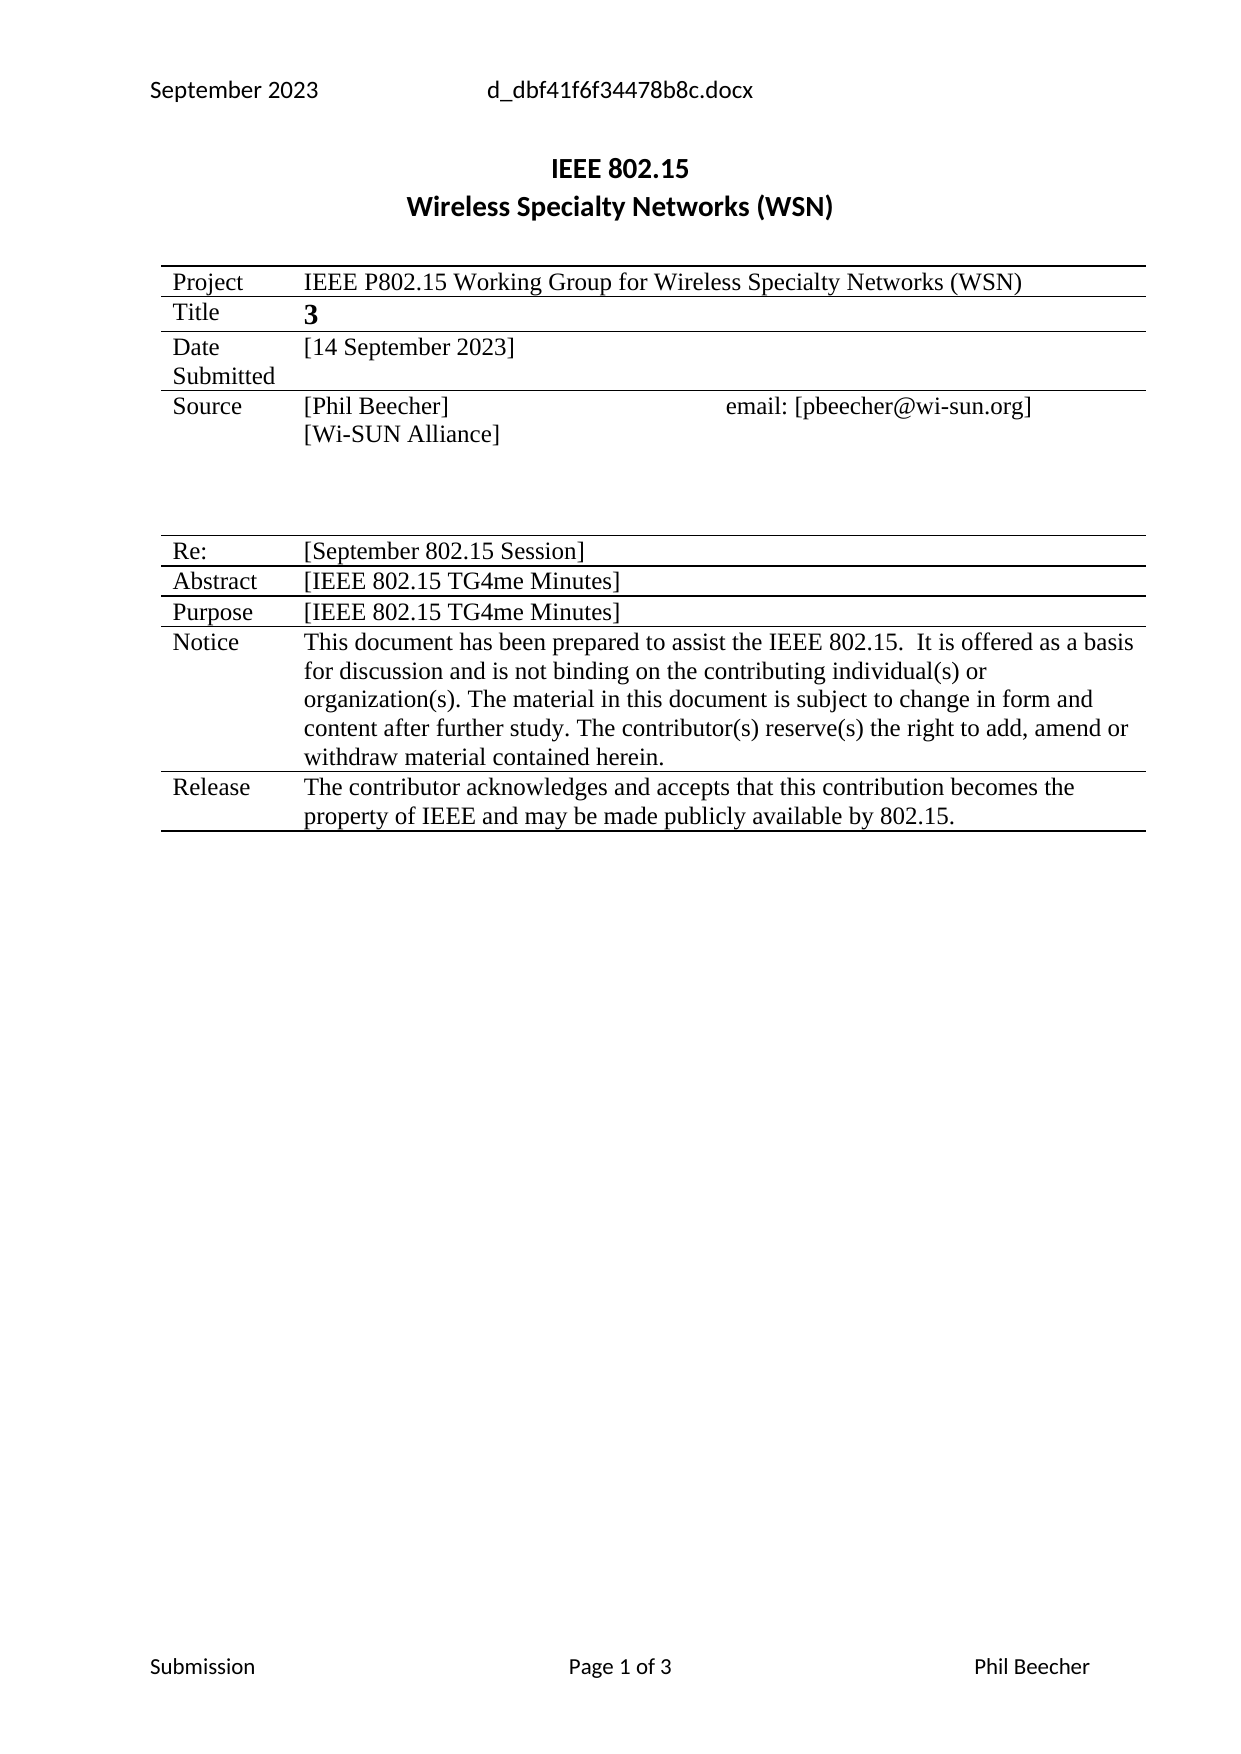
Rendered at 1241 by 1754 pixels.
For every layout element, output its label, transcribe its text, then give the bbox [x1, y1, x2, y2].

table_cell [IEEE 802.15 TG4me Minutes] [293, 597, 1146, 626]
table_cell Re: [161, 536, 292, 565]
table_cell 802.15 TG4me Minutes September 2023 [293, 297, 1146, 331]
table_cell Notice [161, 627, 292, 771]
table_cell This document has been prepared to assist the IEEE 802.15. It is offered as a basis for discussion and is not binding on the contributing individual(s) or organization(s). The material in this document is subject to change in form and content after further study. The contributor(s) reserve(s) the right to add, amend or withdraw material contained herein. [293, 627, 1146, 771]
text IEEE 802.15 [150, 150, 1090, 186]
table_cell Title [161, 297, 292, 331]
table_cell Release [161, 772, 292, 830]
table_cell Date Submitted [161, 332, 292, 390]
table_header Project [161, 267, 292, 296]
table_cell [IEEE 802.15 TG4me Minutes] [293, 567, 1146, 595]
table_cell Source [161, 391, 292, 534]
table_cell [Phil Beecher] [Wi-SUN Alliance] [293, 391, 714, 534]
table_header IEEE P802.15 Working Group for Wireless Specialty Networks (WSN) [293, 267, 1146, 296]
table_cell [September 802.15 Session] [293, 536, 1146, 565]
table_cell The contributor acknowledges and accepts that this contribution becomes the property of IEEE and may be made publicly available by 802.15. [293, 772, 1146, 830]
table_cell email: [pbeecher@wi-sun.org] [714, 391, 1146, 534]
text Wireless Specialty Networks (WSN) [150, 188, 1090, 224]
table_cell Abstract [161, 567, 292, 595]
table_cell Purpose [161, 597, 292, 626]
table_cell [14 September 2023] [293, 332, 1146, 390]
